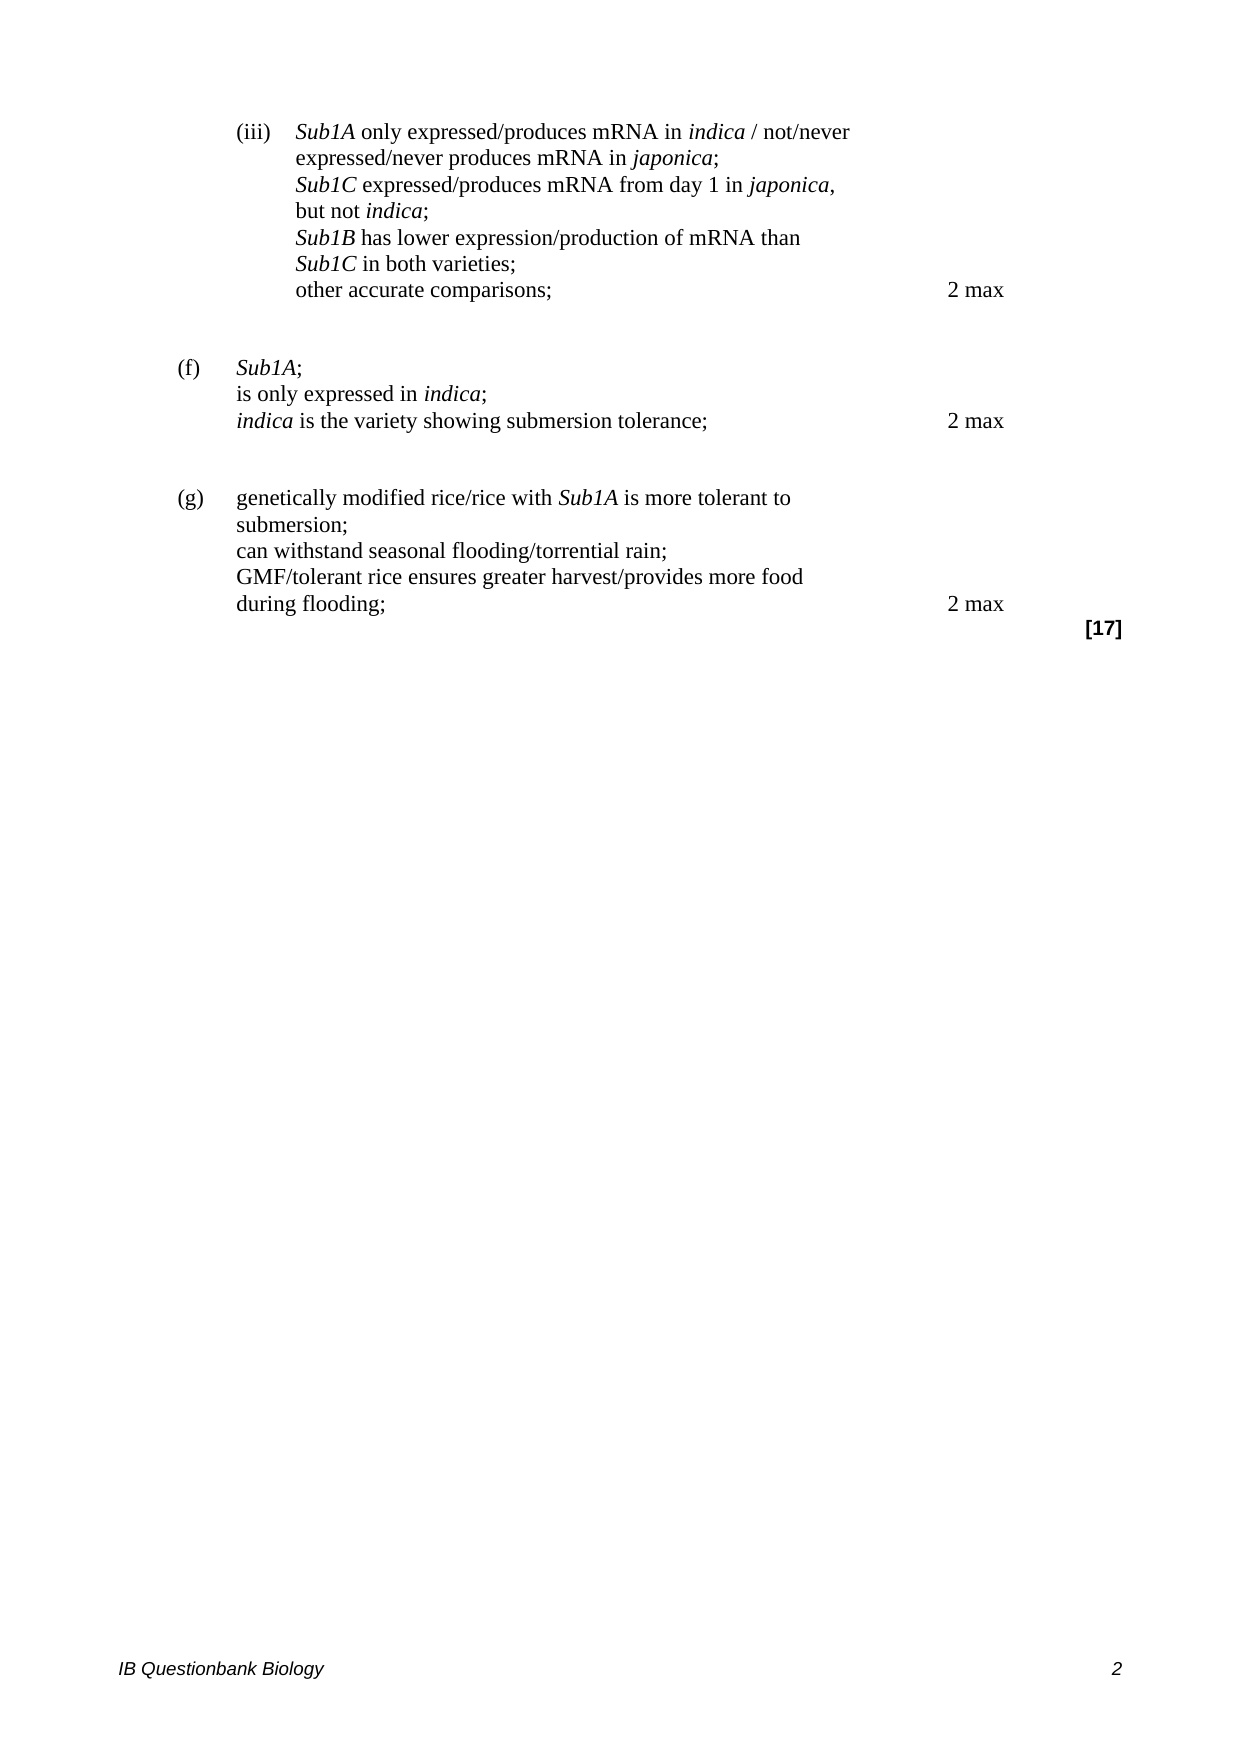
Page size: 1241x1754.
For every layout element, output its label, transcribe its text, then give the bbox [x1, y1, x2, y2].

text (g) genetically modified rice/rice with Sub1A is more tolerant to submersion; can withstand seasonal flooding/torrential rain; GMF/tolerant rice ensures greater harvest/provides more food during flooding; 2 max [177, 484, 1063, 616]
text [17] [118, 616, 1122, 640]
text (f) Sub1A; is only expressed in indica; indica is the variety showing submersion tolerance; 2 max [177, 354, 1063, 433]
text (iii) Sub1A only expressed/produces mRNA in indica / not/never expressed/never produces mRNA in japonica; Sub1C expressed/produces mRNA from day 1 in japonica, but not indica; Sub1B has lower expression/production of mRNA than Sub1C in both varieties; other accurate comparisons; 2 max [236, 118, 1063, 303]
